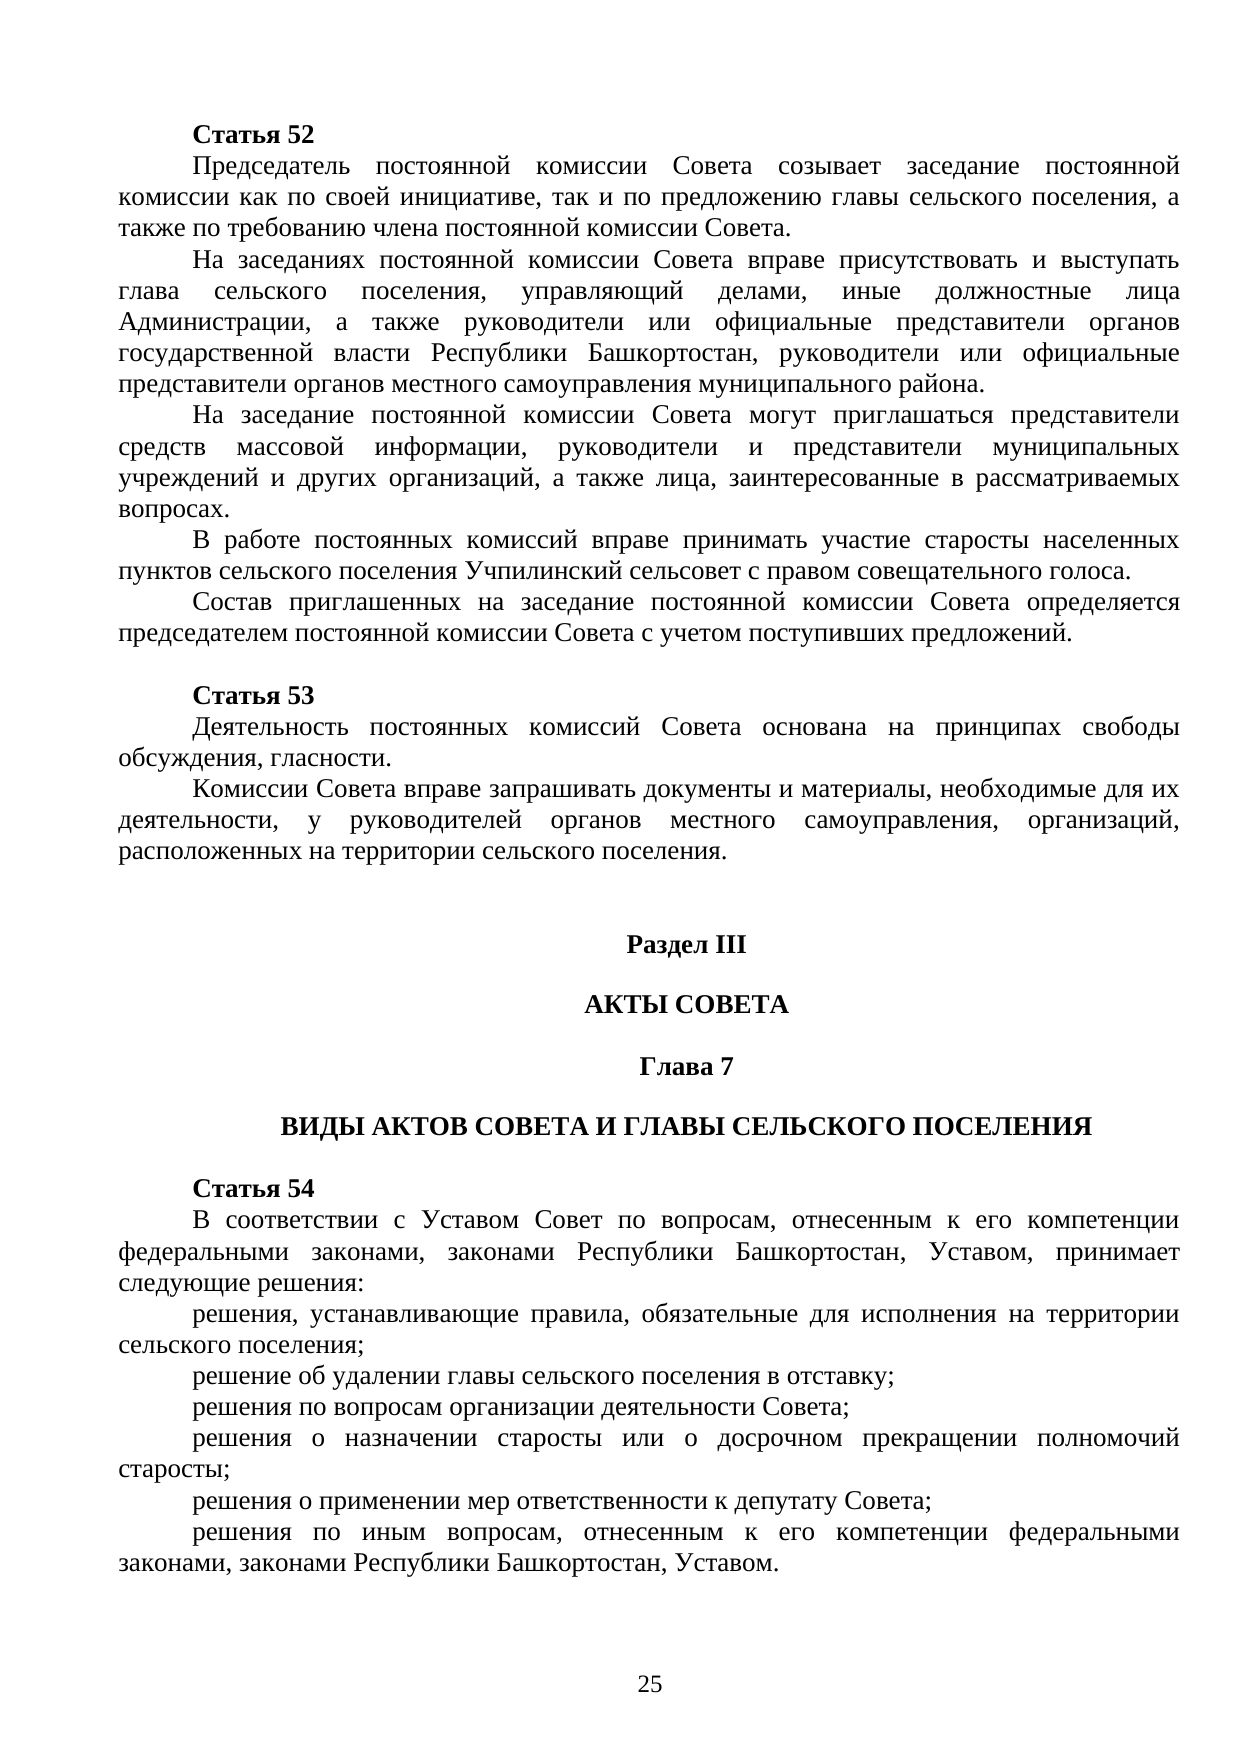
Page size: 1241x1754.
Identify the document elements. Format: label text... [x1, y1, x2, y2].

text Статья 53 [118, 679, 1181, 710]
subtitle Глава 7 [118, 1050, 1181, 1081]
text Деятельность постоянных комиссий Совета основана на принципах свободы обсуждения, гласности. [118, 710, 1181, 772]
subtitle Раздел III [118, 928, 1181, 959]
text решения, устанавливающие правила, обязательные для исполнения на территории сельского поселения; [118, 1297, 1181, 1359]
text Статья 52 [118, 118, 1181, 149]
text Председатель постоянной комиссии Совета созывает заседание постоянной комиссии как по своей инициативе, так и по предложению главы сельского поселения, а также по требованию члена постоянной комиссии Совета. [118, 149, 1181, 243]
text Комиссии Совета вправе запрашивать документы и материалы, необходимые для их деятельности, у руководителей органов местного самоуправления, организаций, расположенных на территории сельского поселения. [118, 772, 1181, 866]
text Статья 54 [118, 1172, 1181, 1203]
text решение об удалении главы сельского поселения в отставку; [118, 1359, 1181, 1390]
text решения по иным вопросам, отнесенным к его компетенции федеральными законами, законами Республики Башкортостан, Уставом. [118, 1515, 1181, 1577]
text решения о применении мер ответственности к депутату Совета; [118, 1484, 1181, 1515]
text АКТЫ СОВЕТА [118, 988, 1181, 1019]
text В соответствии с Уставом Совет по вопросам, отнесенным к его компетенции федеральными законами, законами Республики Башкортостан, Уставом, принимает следующие решения: [118, 1203, 1181, 1297]
text В работе постоянных комиссий вправе принимать участие старосты населенных пунктов сельского поселения Учпилинский сельсовет с правом совещательного голоса. [118, 523, 1181, 585]
text решения о назначении старосты или о досрочном прекращении полномочий старосты; [118, 1421, 1181, 1484]
text Состав приглашенных на заседание постоянной комиссии Совета определяется председателем постоянной комиссии Совета с учетом поступивших предложений. [118, 585, 1181, 648]
text На заседаниях постоянной комиссии Совета вправе присутствовать и выступать глава сельского поселения, управляющий делами, иные должностные лица Администрации, а также руководители или официальные представители органов государственной власти Республики Башкортостан, руководители или официальные представители органов местного самоуправления муниципального района. [118, 243, 1181, 398]
text На заседание постоянной комиссии Совета могут приглашаться представители средств массовой информации, руководители и представители муниципальных учреждений и других организаций, а также лица, заинтересованные в рассматриваемых вопросах. [118, 398, 1181, 523]
text решения по вопросам организации деятельности Совета; [118, 1390, 1181, 1421]
text ВИДЫ АКТОВ СОВЕТА И ГЛАВЫ СЕЛЬСКОГО ПОСЕЛЕНИЯ [118, 1110, 1181, 1141]
